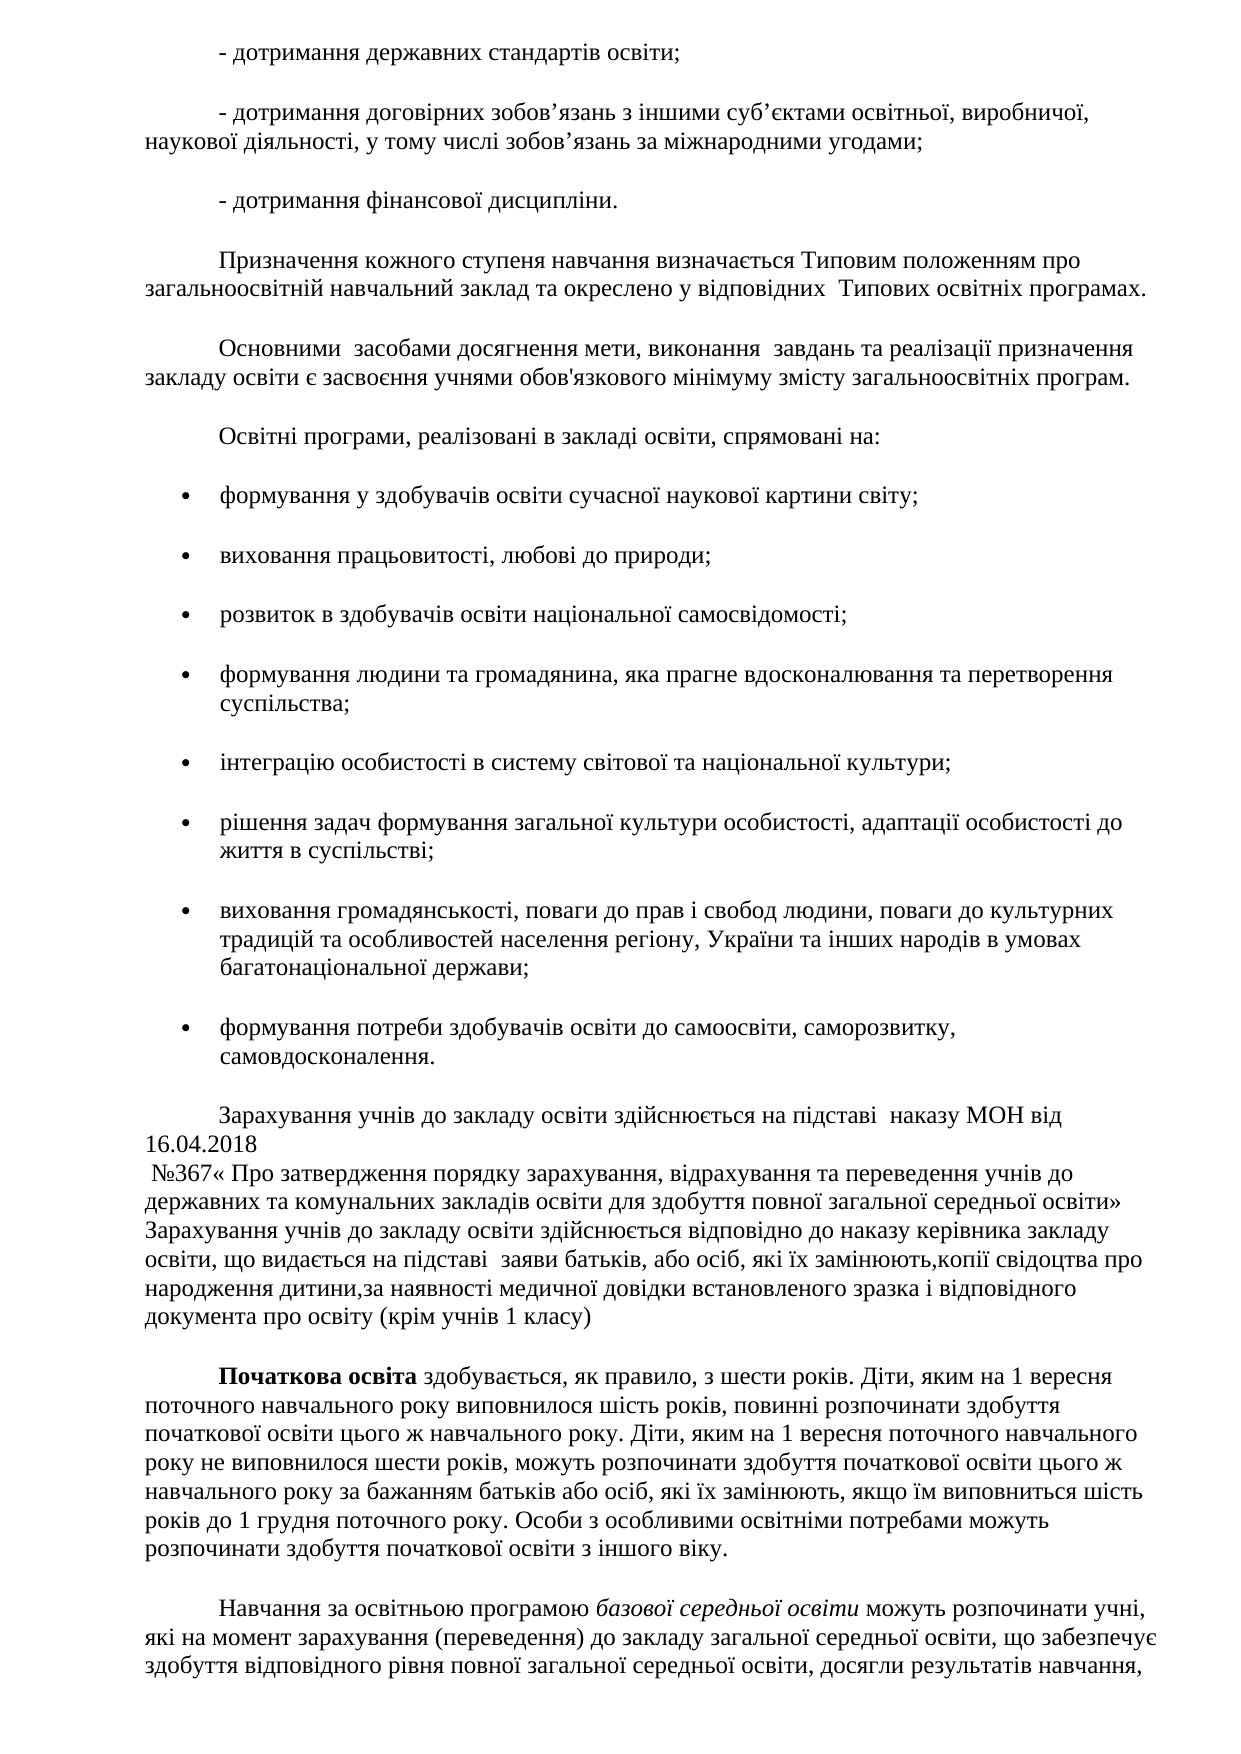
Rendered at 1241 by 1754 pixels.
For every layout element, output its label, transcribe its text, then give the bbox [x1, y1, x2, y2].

text Призначення кожного ступеня навчання визначається Типовим положенням про загальноосвітній навчальний заклад та окреслено у відповідних Типових освітніх програмах. [144, 245, 1164, 302]
list рішення задач формування загальної культури особистості, адаптації особистості до життя в суспільстві; [182, 807, 1164, 864]
text Основними засобами досягнення мети, виконання завдань та реалізації призначення закладу освіти є засвоєння учнями обов'язкового мінімуму змісту загальноосвітніх програм. [144, 333, 1164, 390]
text - дотримання договірних зобов’язань з іншими суб’єктами освітньої, виробничої, наукової діяльності, у тому числі зобов’язань за міжнародними угодами; [144, 97, 1164, 154]
list виховання громадянськості, поваги до прав і свобод людини, поваги до культурних традицій та особливостей населення регіону, України та інших народів в умовах багатонаціональної держави; [182, 895, 1164, 981]
list формування людини та громадянина, яка прагне вдосконалювання та перетворення суспільства; [182, 659, 1164, 717]
text Зарахування учнів до закладу освіти здійснюється на підставі наказу МОН від 16.04.2018 [144, 1100, 1164, 1158]
text Зарахування учнів до закладу освіти здійснюється відповідно до наказу керівника закладу освіти, що видається на підставі заяви батьків, або осіб, які їх замінюють,копії свідоцтва про народження дитини,за наявності медичної довідки встановленого зразка і відповідного документа про освіту (крім учнів 1 класу) [144, 1215, 1164, 1330]
text - дотримання фінансової дисципліни. [144, 185, 1164, 214]
list формування у здобувачів освіти сучасної наукової картини світу; [182, 481, 1164, 509]
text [144, 1593, 1164, 1679]
text №367« Про затвердження порядку зарахування, відрахування та переведення учнів до державних та комунальних закладів освіти для здобуття повної загальної середньої освіти» [144, 1158, 1164, 1215]
text - дотримання державних стандартів освіти; [144, 37, 1164, 66]
list формування потреби здобувачів освіти до самоосвіти, саморозвитку, самовдосконалення. [182, 1012, 1164, 1069]
text Початкова освіта здобувається, як правило, з шести років. Діти, яким на 1 вересня поточного навчального року виповнилося шість років, повинні розпочинати здобуття початкової освіти цього ж навчального року. Діти, яким на 1 вересня поточного навчального року не виповнилося шести років, можуть розпочинати здобуття початкової освіти цього ж навчального року за бажанням батьків або осіб, які їх замінюють, якщо їм виповниться шість років до 1 грудня поточного року. Особи з особливими освітніми потребами можуть розпочинати здобуття початкової освіти з іншого віку. [144, 1361, 1164, 1562]
text Освітні програми, реалізовані в закладі освіти, спрямовані на: [144, 421, 1164, 450]
list розвиток в здобувачів освіти національної самосвідомості; [182, 599, 1164, 628]
list інтеграцію особистості в систему світової та національної культури; [182, 747, 1164, 776]
list виховання працьовитості, любові до природи; [182, 540, 1164, 569]
